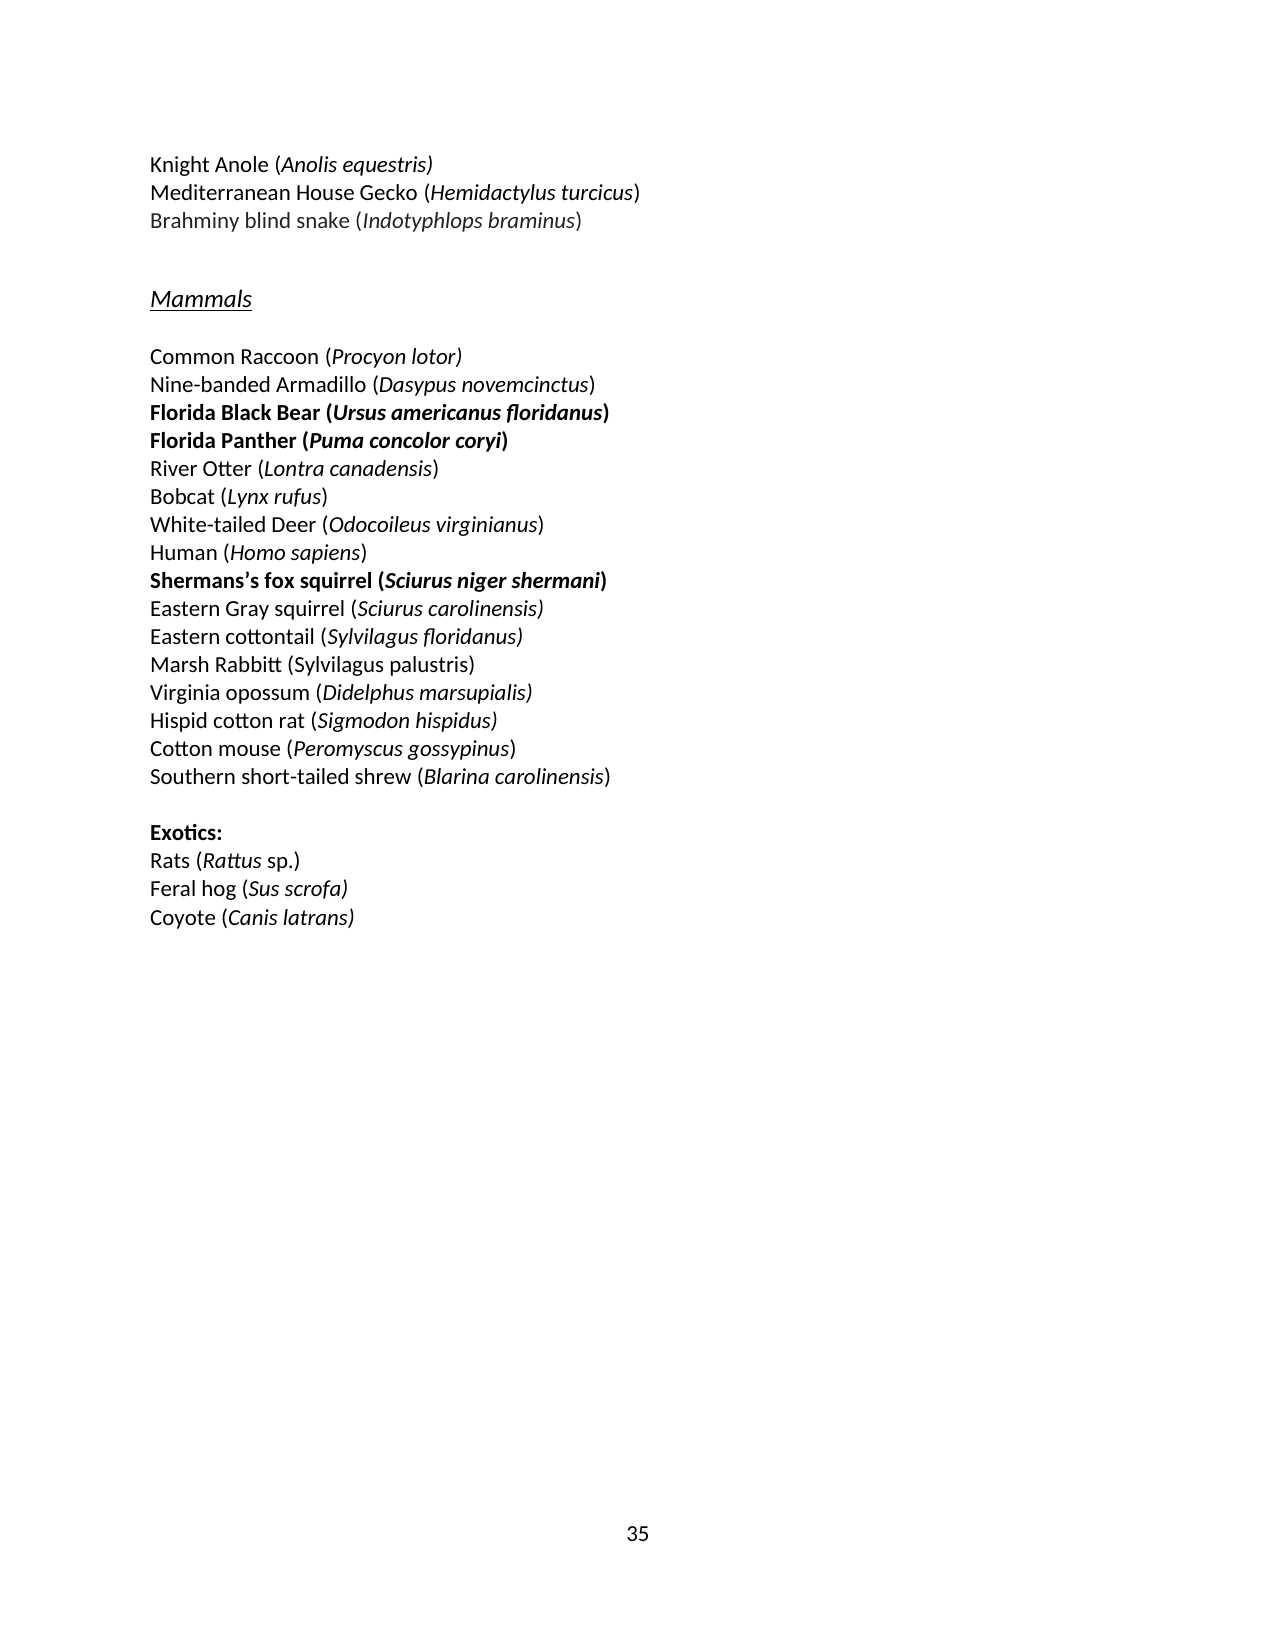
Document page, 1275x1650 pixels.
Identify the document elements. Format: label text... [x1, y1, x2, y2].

text Shermans’s fox squirrel (Sciurus niger shermani) [150, 566, 1125, 594]
text Nine-banded Armadillo (Dasypus novemcinctus) [150, 370, 1125, 398]
text Florida Black Bear (Ursus americanus floridanus) [150, 398, 1125, 426]
text Common Raccoon (Procyon lotor) [150, 342, 1125, 370]
text Cotton mouse (Peromyscus gossypinus) [150, 734, 1125, 762]
text Brahminy blind snake (Indotyphlops braminus) [150, 206, 1125, 234]
text Human (Homo sapiens) [150, 538, 1125, 566]
text Marsh Rabbitt (Sylvilagus palustris) [150, 650, 1125, 678]
text White-tailed Deer (Odocoileus virginianus) [150, 510, 1125, 538]
text Virginia opossum (Didelphus marsupialis) [150, 678, 1125, 706]
text Coyote (Canis latrans) [150, 903, 1125, 931]
text Hispid cotton rat (Sigmodon hispidus) [150, 706, 1125, 734]
text Knight Anole (Anolis equestris) [150, 150, 1125, 178]
text Feral hog (Sus scrofa) [150, 874, 1125, 903]
text Florida Panther (Puma concolor coryi) [150, 426, 1125, 454]
text Southern short-tailed shrew (Blarina carolinensis) [150, 762, 1125, 791]
text Eastern Gray squirrel (Sciurus carolinensis) [150, 594, 1125, 622]
text Rats (Rattus sp.) [150, 847, 1125, 874]
text Bobcat (Lynx rufus) [150, 482, 1125, 510]
text Mammals [150, 284, 1125, 314]
text Mediterranean House Gecko (Hemidactylus turcicus) [150, 178, 1125, 206]
text Exotics: [150, 818, 1125, 847]
text Eastern cottontail (Sylvilagus floridanus) [150, 622, 1125, 650]
text River Otter (Lontra canadensis) [150, 454, 1125, 482]
